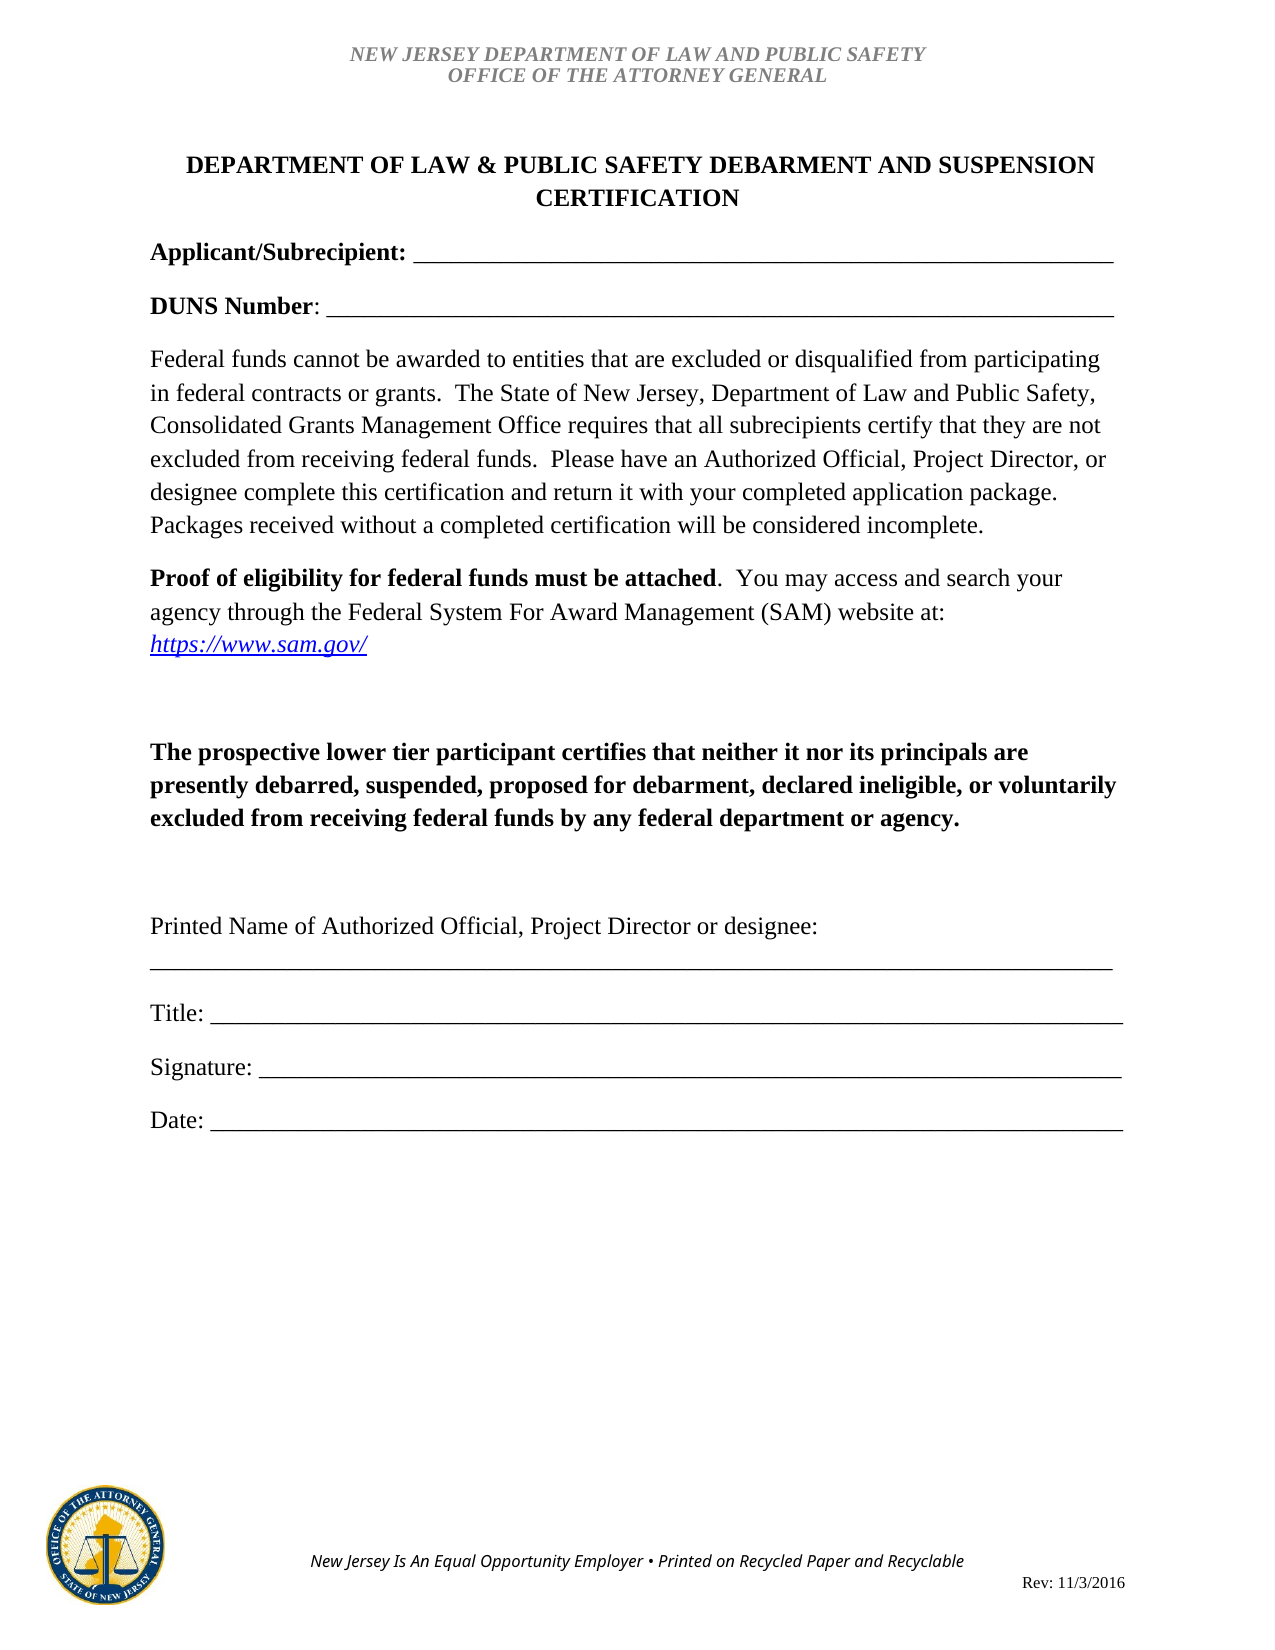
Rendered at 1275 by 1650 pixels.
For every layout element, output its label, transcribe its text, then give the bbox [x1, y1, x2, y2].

text Applicant/Subrecipient: ________________________________________________________ [150, 237, 1125, 266]
text Proof of eligibility for federal funds must be attached. You may access and search your agency through the Federal System For Award Management (SAM) website at: https://www.sam.gov/ [150, 563, 1125, 658]
text DUNS Number: _______________________________________________________________ [150, 291, 1125, 319]
text The prospective lower tier participant certifies that neither it nor its principals are presently debarred, suspended, proposed for debarment, declared ineligible, or voluntarily excluded from receiving federal funds by any federal department or agency. [150, 737, 1125, 832]
text Printed Name of Authorized Official, Project Director or designee: _____________________________________________________________________________ [150, 911, 1125, 973]
text Title: _________________________________________________________________________ [150, 998, 1125, 1027]
text Date: _________________________________________________________________________ [150, 1106, 1125, 1134]
text DEPARTMENT OF LAW & PUBLIC SAFETY DEBARMENT AND SUSPENSION CERTIFICATION [150, 150, 1125, 212]
text Signature: _____________________________________________________________________ [150, 1052, 1125, 1081]
picture [46, 1485, 165, 1605]
text Federal funds cannot be awarded to entities that are excluded or disqualified from participating in federal contracts or grants. The State of New Jersey, Department of Law and Public Safety, Consolidated Grants Management Office requires that all subrecipients certify that they are not excluded from receiving federal funds. Please have an Authorized Official, Project Director, or designee complete this certification and return it with your completed application package. Packages received without a completed certification will be considered incomplete. [150, 344, 1125, 538]
